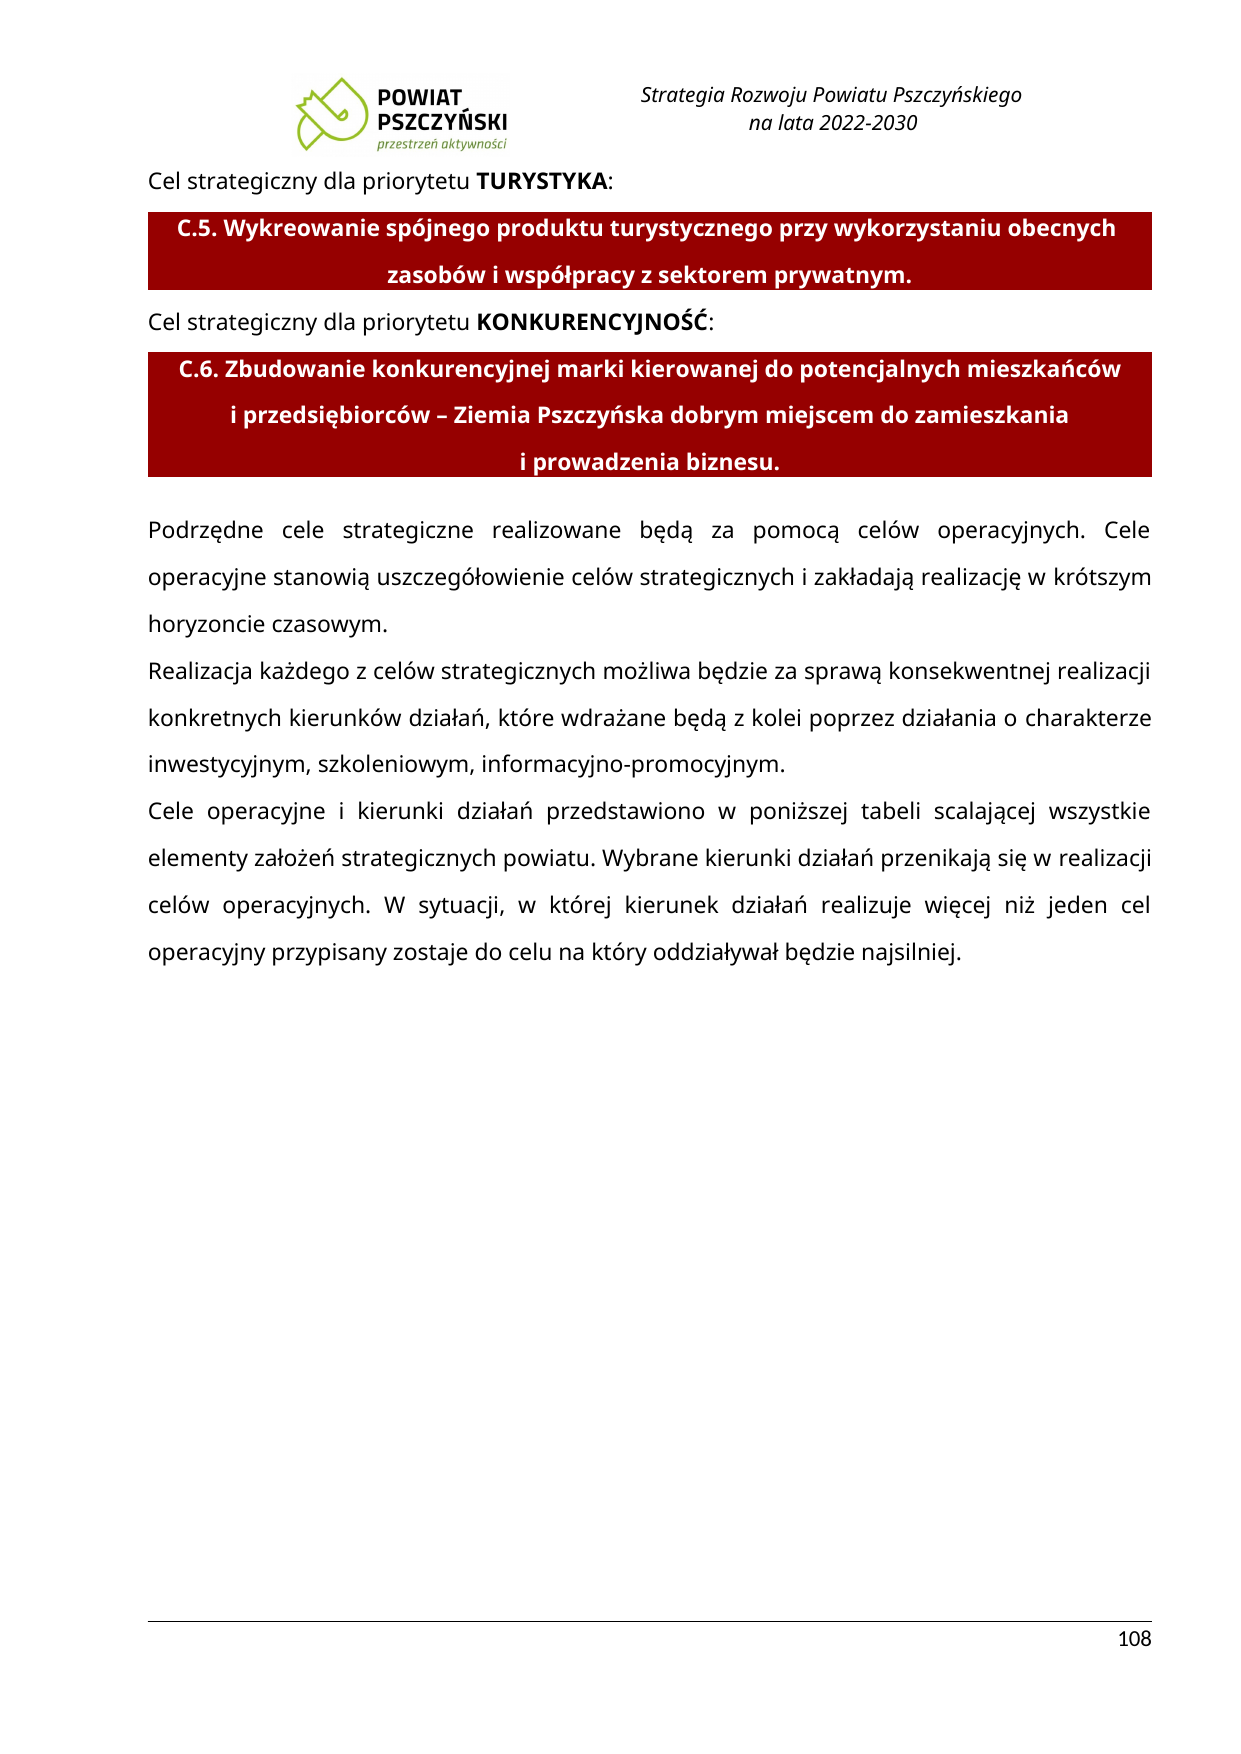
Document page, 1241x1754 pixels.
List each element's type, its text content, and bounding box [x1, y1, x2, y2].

text C.6. Zbudowanie konkurencyjnej marki kierowanej do potencjalnych mieszkańców i przedsiębiorców – Ziemia Pszczyńska dobrym miejscem do zamieszkania i prowadzenia biznesu. [148, 352, 1152, 477]
text Cele operacyjne i kierunki działań przedstawiono w poniższej tabeli scalającej wszystkie elementy założeń strategicznych powiatu. Wybrane kierunki działań przenikają się w realizacji celów operacyjnych. W sytuacji, w której kierunek działań realizuje więcej niż jeden cel operacyjny przypisany zostaje do celu na który oddziaływał będzie najsilniej. [148, 795, 1152, 967]
text Podrzędne cele strategiczne realizowane będą za pomocą celów operacyjnych. Cele operacyjne stanowią uszczegółowienie celów strategicznych i zakładają realizację w krótszym horyzoncie czasowym. [148, 514, 1152, 639]
text Cel strategiczny dla priorytetu TURYSTYKA: [148, 165, 1152, 196]
picture [291, 73, 510, 157]
text Realizacja każdego z celów strategicznych możliwa będzie za sprawą konsekwentnej realizacji konkretnych kierunków działań, które wdrażane będą z kolei poprzez działania o charakterze inwestycyjnym, szkoleniowym, informacyjno-promocyjnym. [148, 654, 1152, 779]
text Cel strategiczny dla priorytetu KONKURENCYJNOŚĆ: [148, 306, 1152, 337]
text C.5. Wykreowanie spójnego produktu turystycznego przy wykorzystaniu obecnych zasobów i współpracy z sektorem prywatnym. [148, 212, 1152, 290]
